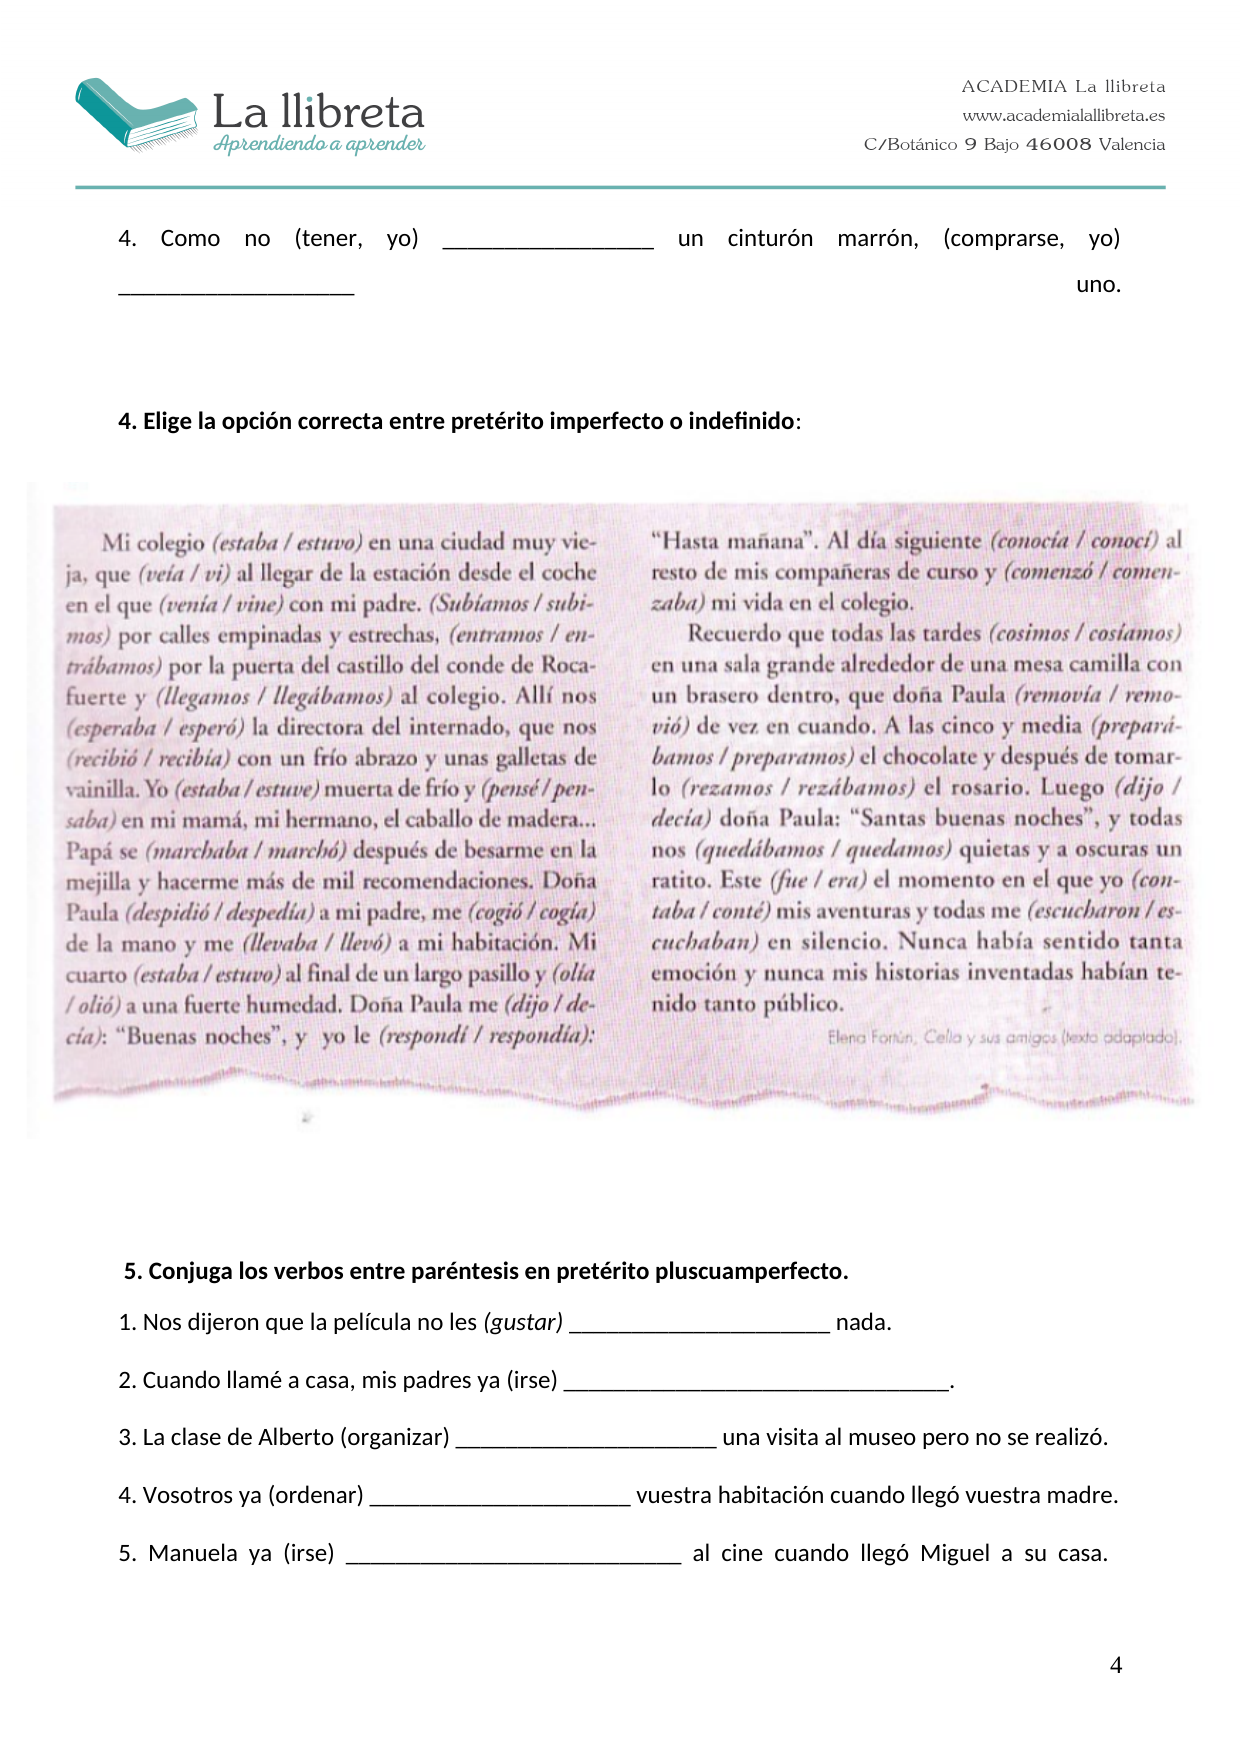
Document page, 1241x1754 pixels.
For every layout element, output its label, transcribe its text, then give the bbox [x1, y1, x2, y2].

text 5. Manuela ya (irse) ___________________________ al cine cuando llegó Miguel a su casa. [118, 1537, 1122, 1596]
text 3. La clase de Alberto (organizar) _____________________ una visita al museo pero no se realizó. [118, 1422, 1122, 1452]
text 4. Vosotros ya (ordenar) _____________________ vuestra habitación cuando llegó vuestra madre. [118, 1479, 1122, 1510]
picture [0, 482, 1239, 1139]
picture [1, 0, 1241, 207]
text 2. Cuando llamé a casa, mis padres ya (irse) _______________________________. [118, 1364, 1122, 1394]
text 5. Conjuga los verbos entre paréntesis en pretérito pluscuamperfecto. [118, 1255, 1122, 1286]
text 1. Nos dijeron que la película no les (gustar) _____________________ nada. [118, 1306, 1122, 1337]
text 4. Como no (tener, yo) _________________ un cinturón marrón, (comprarse, yo) ___________________ uno. 4. Elige la opción correcta entre pretérito imperfecto o indefinido: [118, 150, 1122, 436]
